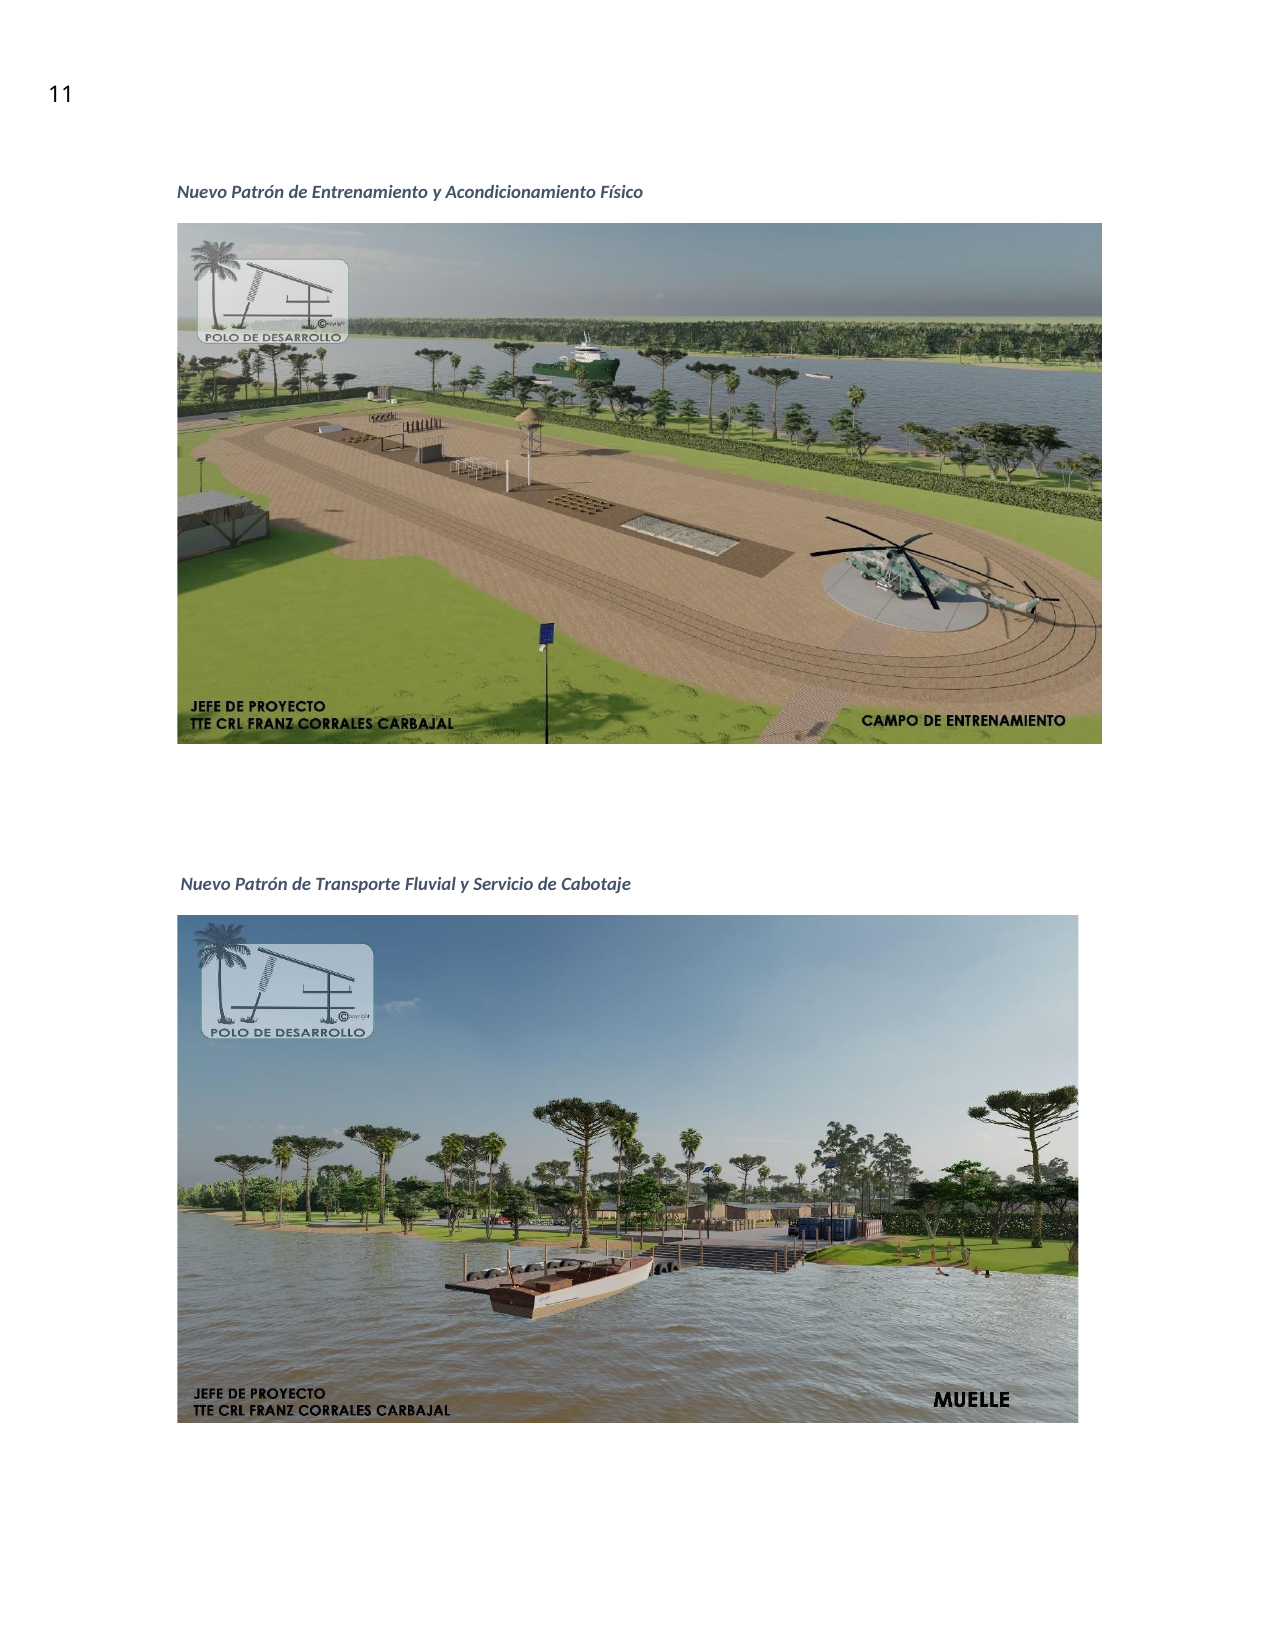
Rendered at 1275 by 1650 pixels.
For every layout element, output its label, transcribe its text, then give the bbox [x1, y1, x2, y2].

text Nuevo Patrón de Transporte Fluvial y Servicio de Cabotaje [125, 872, 1208, 895]
picture [177, 223, 1102, 744]
text Nuevo Patrón de Entrenamiento y Acondicionamiento Físico [125, 180, 1208, 203]
picture [177, 915, 1079, 1423]
